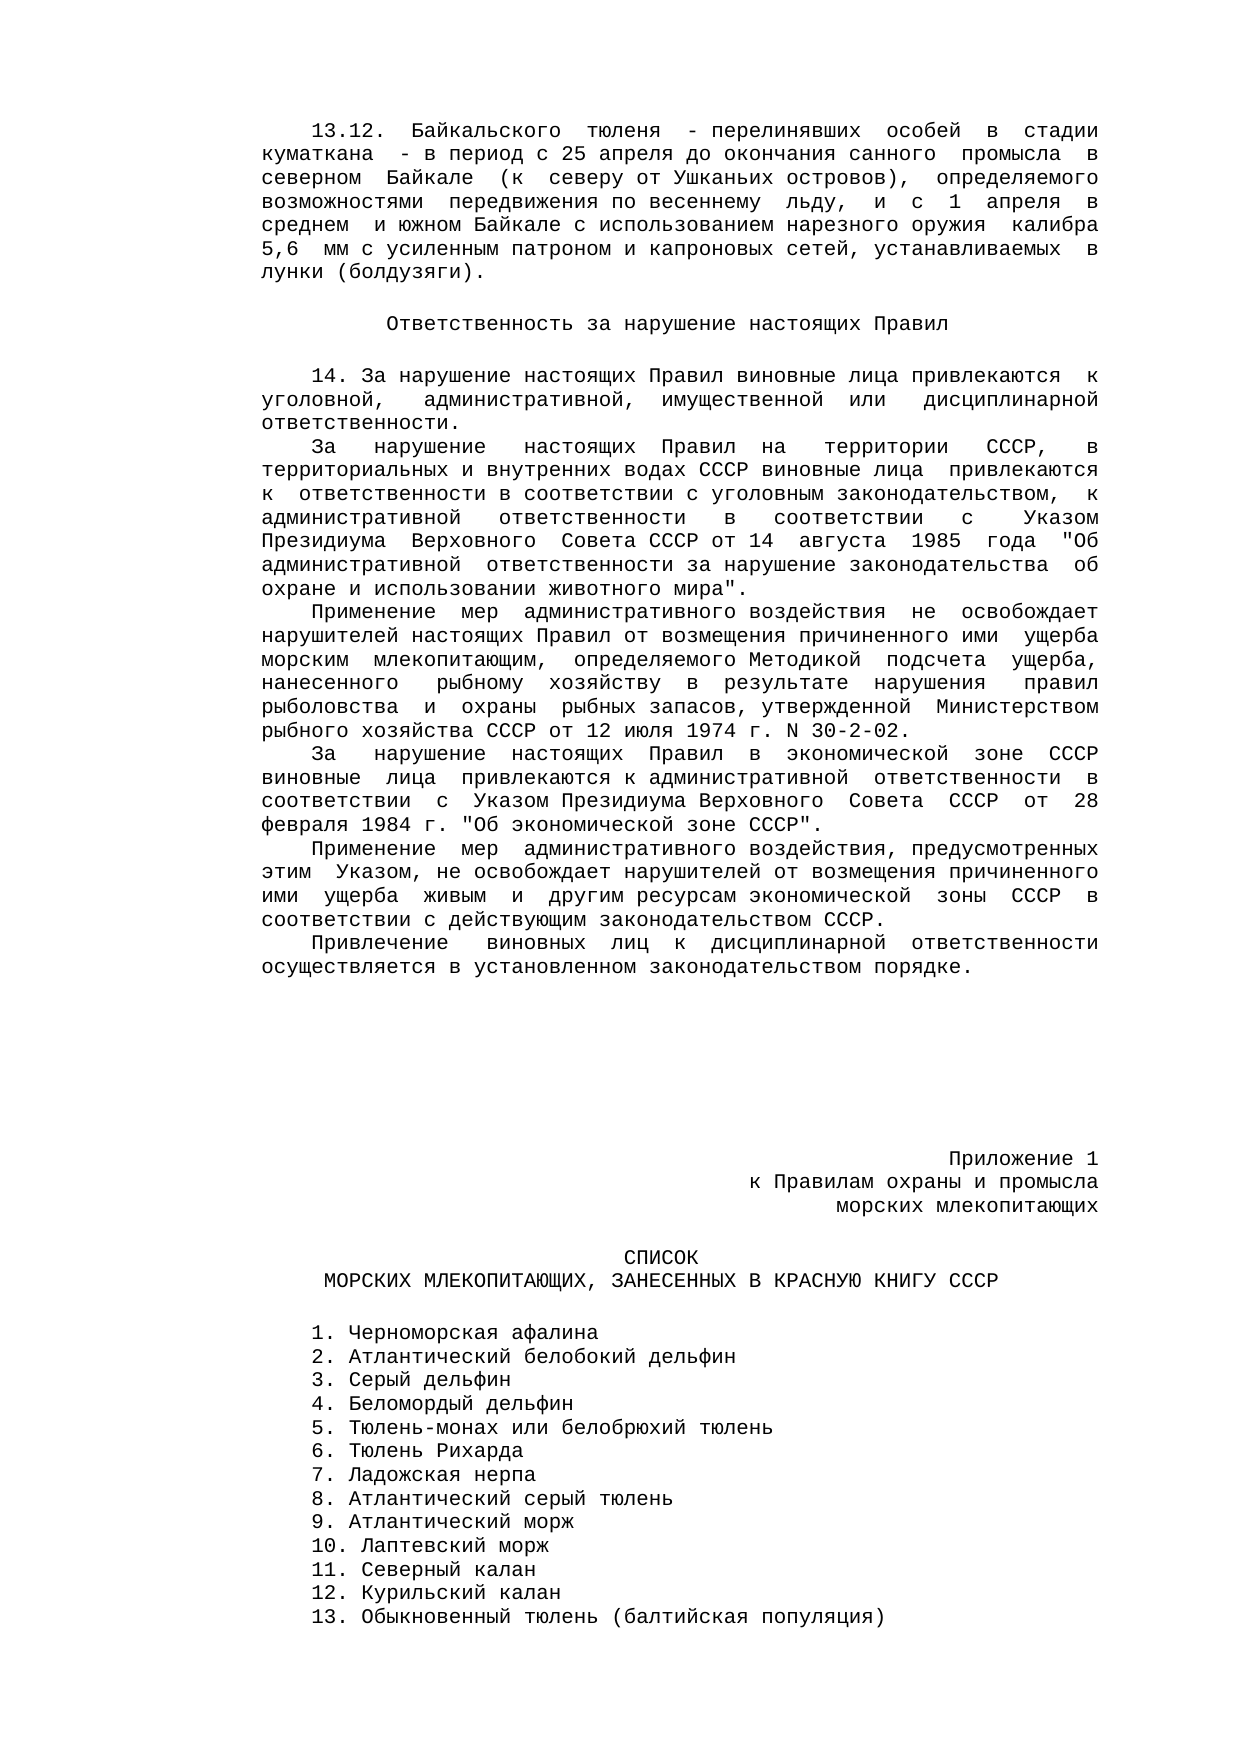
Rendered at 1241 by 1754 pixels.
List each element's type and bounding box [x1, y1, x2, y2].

table_header [222, 118, 1107, 1631]
